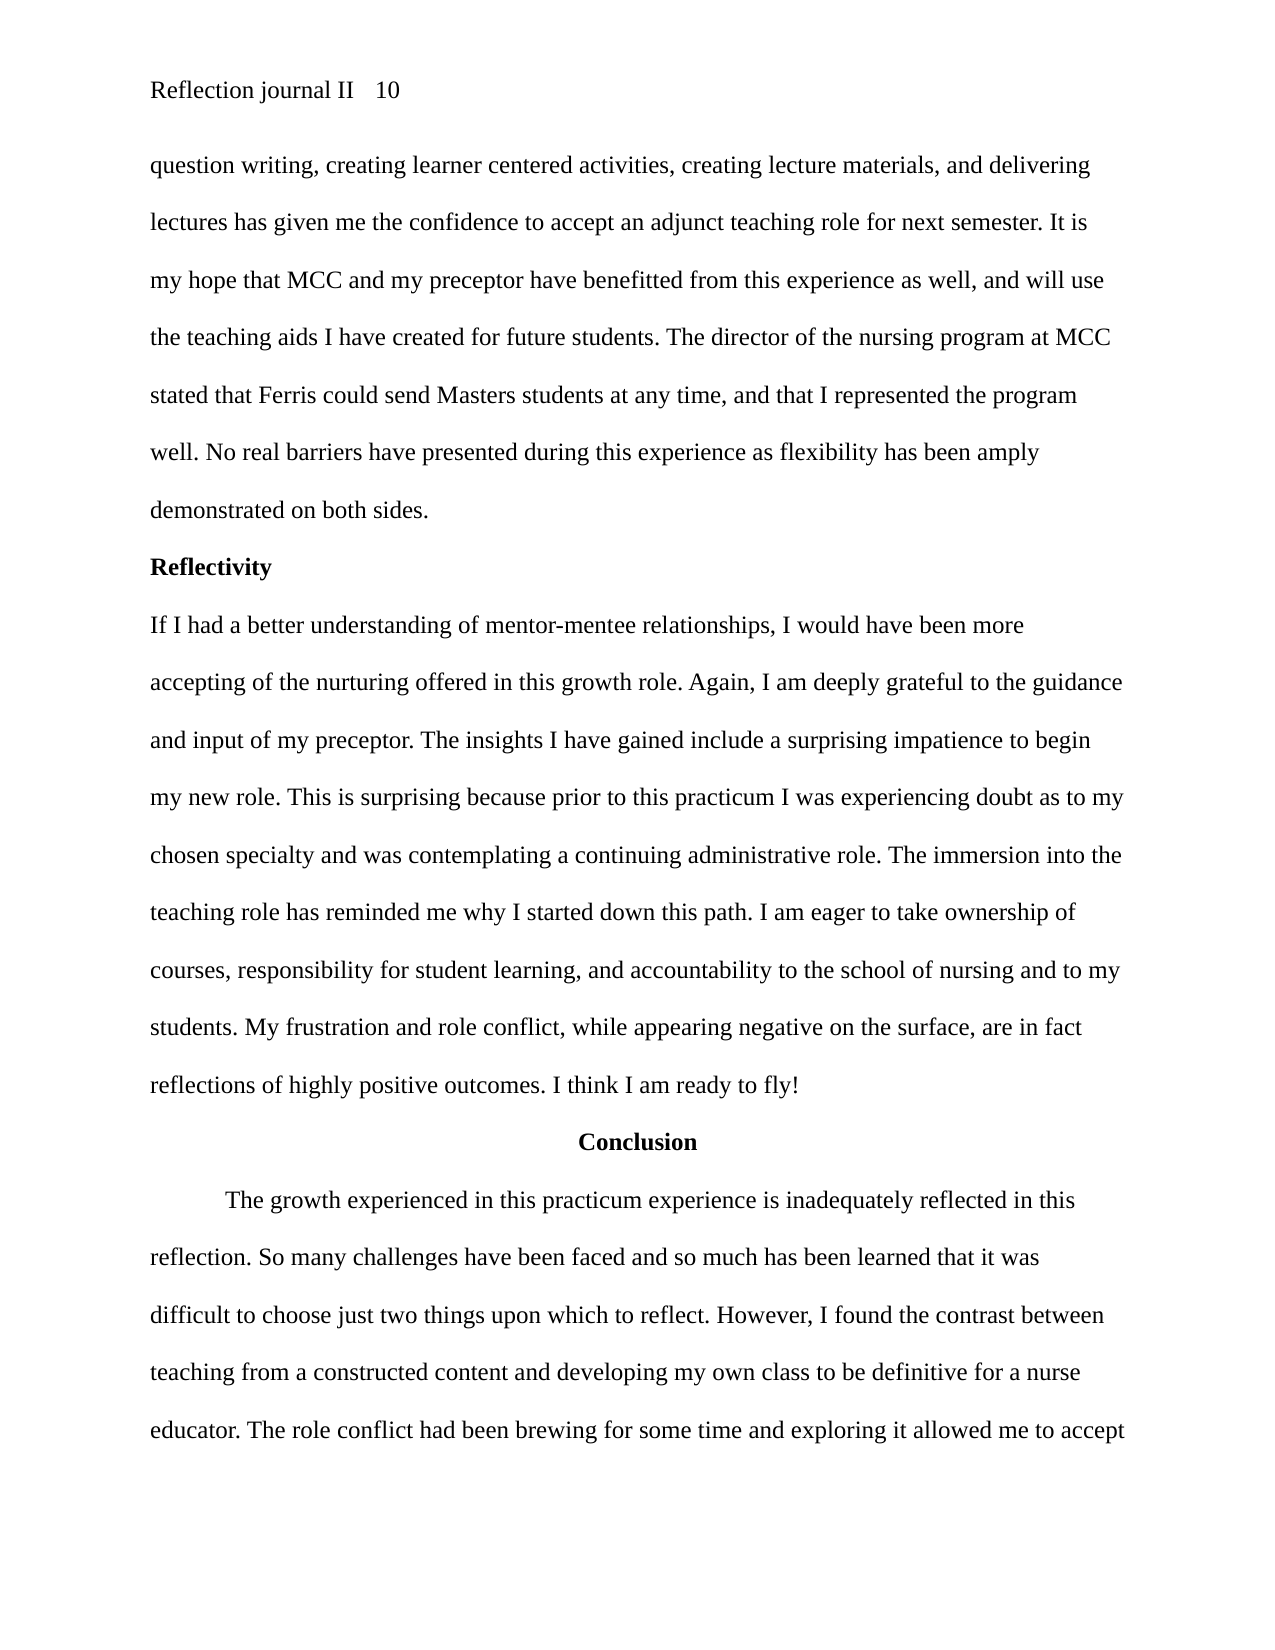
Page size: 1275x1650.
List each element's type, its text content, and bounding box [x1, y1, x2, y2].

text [150, 1185, 1125, 1444]
text If I had a better understanding of mentor-mentee relationships, I would have been more accepting of the nurturing offered in this growth role. Again, I am deeply grateful to the guidance and input of my preceptor. The insights I have gained include a surprising impatience to begin my new role. This is surprising because prior to this practicum I was experiencing doubt as to my chosen specialty and was contemplating a continuing administrative role. The immersion into the teaching role has reminded me why I started down this path. I am eager to take ownership of courses, responsibility for student learning, and accountability to the school of nursing and to my students. My frustration and role conflict, while appearing negative on the surface, are in fact reflections of highly positive outcomes. I think I am ready to fly! [150, 610, 1125, 1099]
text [150, 150, 1125, 524]
text Conclusion [150, 1127, 1125, 1156]
text Reflectivity [150, 552, 1125, 581]
